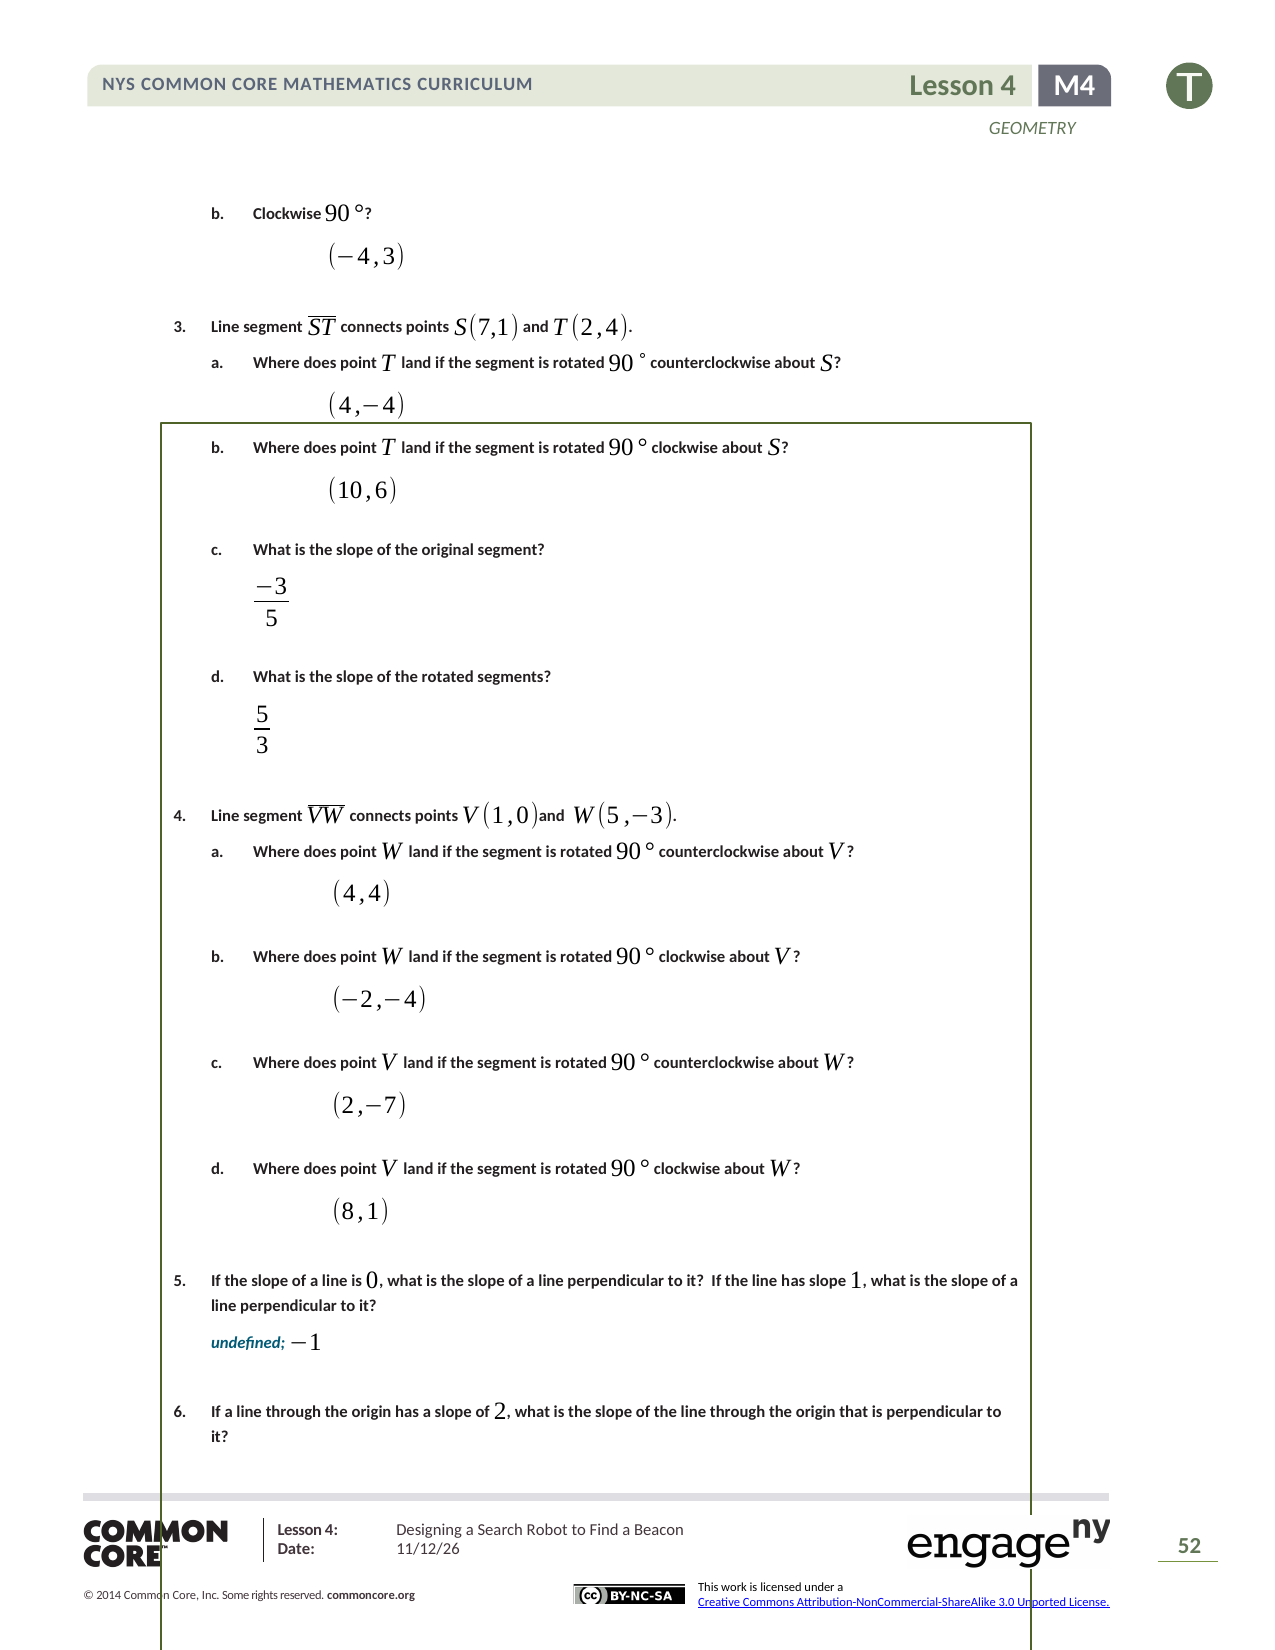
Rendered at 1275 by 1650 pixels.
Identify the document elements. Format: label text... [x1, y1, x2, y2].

text undefined; [211, 1329, 1018, 1356]
list If the slope of a line is , what is the slope of a line perpendicular to it? If the line has slope , what is the slope of a line perpendicular to it? [173, 1266, 1018, 1315]
list Where does point land if the segment is rotated clockwise about ? [211, 1154, 1018, 1182]
list Where does point land if the segment is rotated counterclockwise about ? [211, 1049, 1018, 1076]
picture [162, 1515, 232, 1572]
list Clockwise ? [211, 200, 1018, 228]
list Line segment connects points and . [173, 800, 1018, 830]
list Line segment connects points and . [173, 312, 1018, 342]
list Where does point land if the segment is rotated counterclockwise about ? [211, 349, 1018, 377]
list What is the slope of the rotated segments? [211, 666, 1018, 687]
list Where does point land if the segment is rotated clockwise about ? [211, 943, 1018, 971]
list Where does point land if the segment is rotated clockwise about ? [211, 434, 1018, 461]
picture [79, 1515, 160, 1572]
picture [572, 1584, 685, 1604]
list Where does point land if the segment is rotated counterclockwise about ? [211, 837, 1018, 865]
picture [906, 1515, 1110, 1569]
list If a line through the origin has a slope of , what is the slope of the line through the origin that is perpendicular to it? [173, 1397, 1018, 1446]
list What is the slope of the original segment? [211, 539, 1018, 559]
